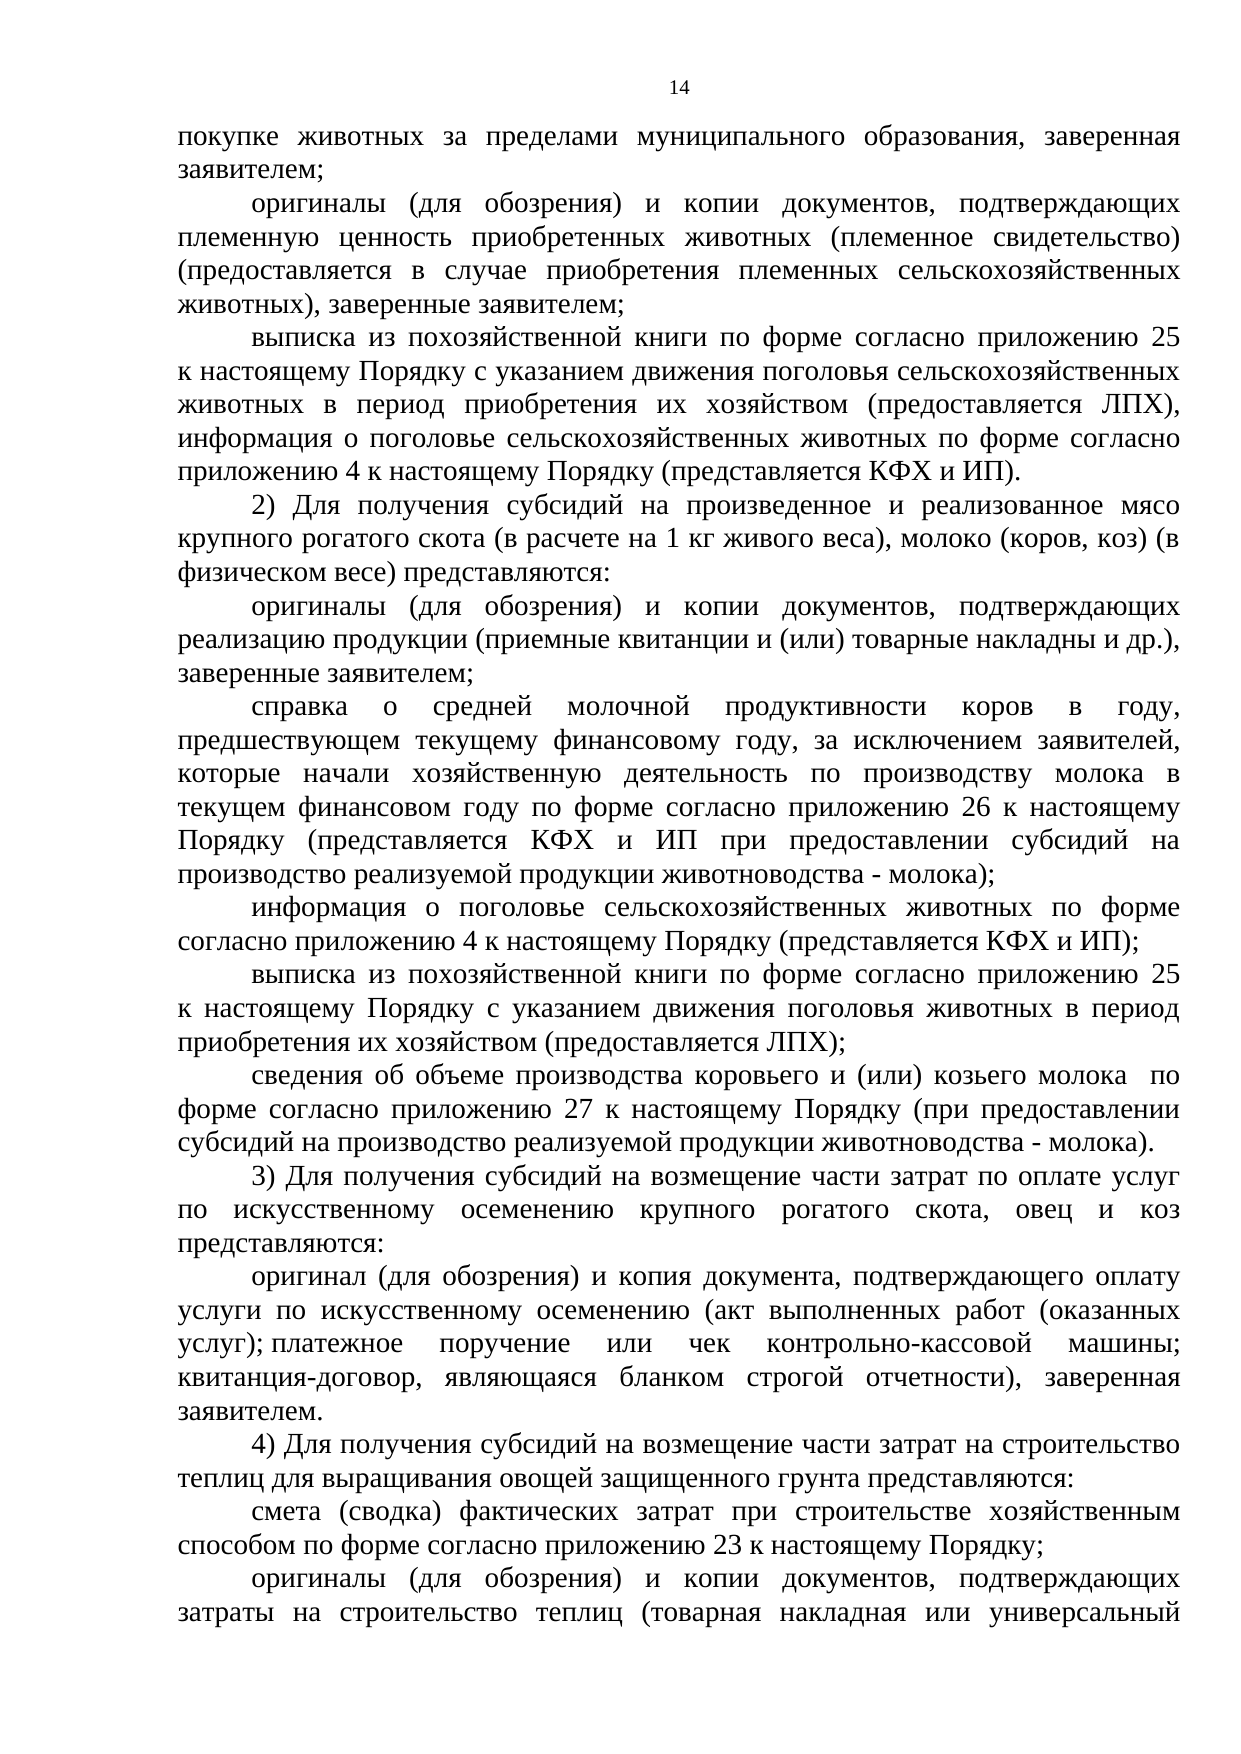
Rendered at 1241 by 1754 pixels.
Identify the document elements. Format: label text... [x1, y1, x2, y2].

text информация о поголовье сельскохозяйственных животных по форме согласно приложению 4 к настоящему Порядку (представляется КФХ и ИП); [177, 889, 1181, 957]
text 3) Для получения субсидий на возмещение части затрат по оплате услуг по искусственному осеменению крупного рогатого скота, овец и коз представляются: [177, 1158, 1181, 1258]
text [177, 118, 1181, 185]
text оригиналы (для обозрения) и копии документов, подтверждающих реализацию продукции (приемные квитанции и (или) товарные накладны и др.), заверенные заявителем; [177, 588, 1181, 688]
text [177, 1560, 1181, 1627]
text выписка из похозяйственной книги по форме согласно приложению 25 к настоящему Порядку с указанием движения поголовья сельскохозяйственных животных в период приобретения их хозяйством (предоставляется ЛПХ), информация о поголовье сельскохозяйственных животных по форме согласно приложению 4 к настоящему Порядку (представляется КФХ и ИП). [177, 319, 1181, 487]
text сведения об объеме производства коровьего и (или) козьего молока по форме согласно приложению 27 к настоящему Порядку (при предоставлении субсидий на производство реализуемой продукции животноводства - молока). [177, 1057, 1181, 1158]
text 4) Для получения субсидий на возмещение части затрат на строительство теплиц для выращивания овощей защищенного грунта представляются: [177, 1426, 1181, 1493]
text 2) Для получения субсидий на произведенное и реализованное мясо крупного рогатого скота (в расчете на 1 кг живого веса), молоко (коров, коз) (в физическом весе) представляются: [177, 487, 1181, 588]
text оригинал (для обозрения) и копия документа, подтверждающего оплату услуги по искусственному осеменению (акт выполненных работ (оказанных услуг); платежное поручение или чек контрольно-кассовой машины; квитанция-договор, являющаяся бланком строгой отчетности), заверенная заявителем. [177, 1258, 1181, 1426]
text справка о средней молочной продуктивности коров в году, предшествующем текущему финансовому году, за исключением заявителей, которые начали хозяйственную деятельность по производству молока в текущем финансовом году по форме согласно приложению 26 к настоящему Порядку (представляется КФХ и ИП при предоставлении субсидий на производство реализуемой продукции животноводства - молока); [177, 688, 1181, 889]
text смета (сводка) фактических затрат при строительстве хозяйственным способом по форме согласно приложению 23 к настоящему Порядку; [177, 1493, 1181, 1560]
text оригиналы (для обозрения) и копии документов, подтверждающих племенную ценность приобретенных животных (племенное свидетельство) (предоставляется в случае приобретения племенных сельскохозяйственных животных), заверенные заявителем; [177, 185, 1181, 319]
text выписка из похозяйственной книги по форме согласно приложению 25 к настоящему Порядку с указанием движения поголовья животных в период приобретения их хозяйством (предоставляется ЛПХ); [177, 957, 1181, 1057]
